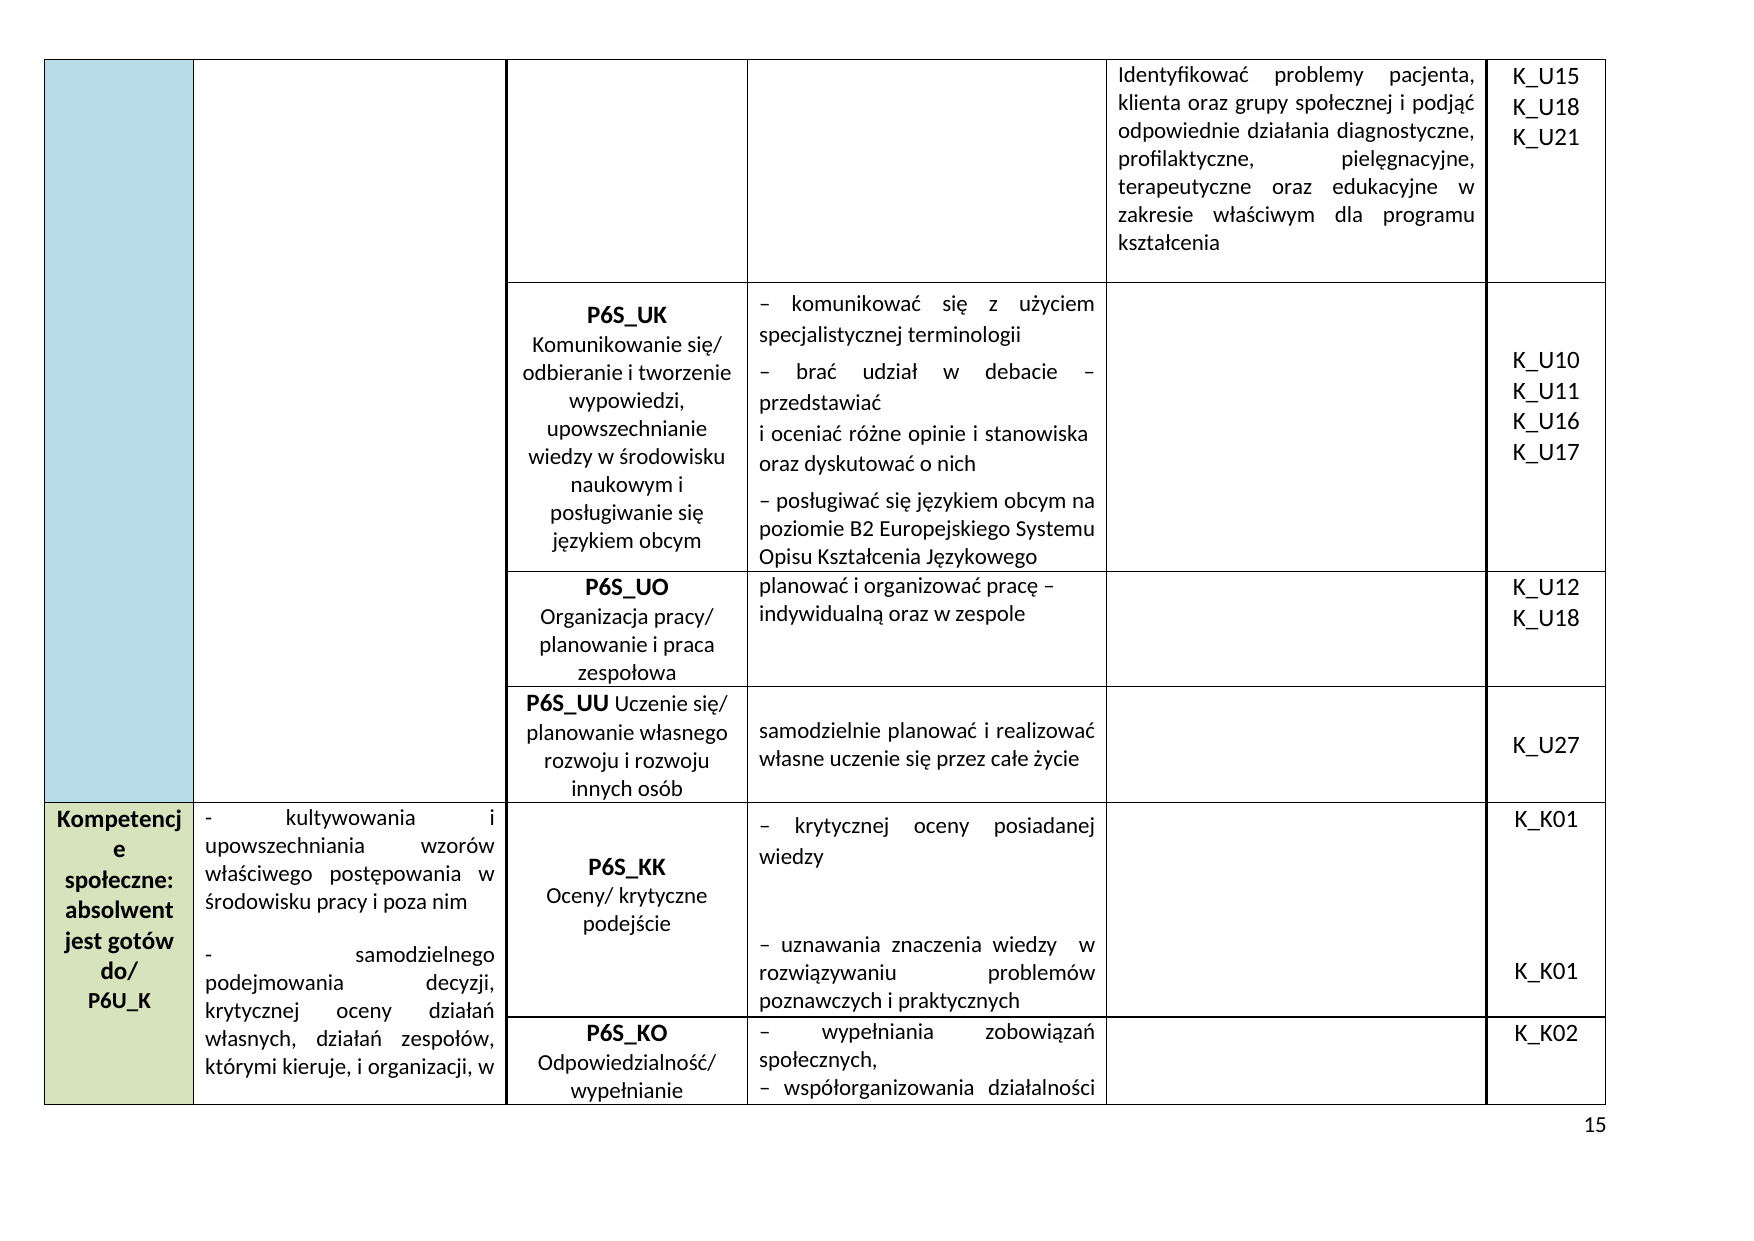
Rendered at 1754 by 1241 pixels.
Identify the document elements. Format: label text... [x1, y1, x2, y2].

table_cell [1107, 687, 1485, 802]
table_cell P6S_KK Oceny/ krytyczne podejście [508, 803, 747, 1016]
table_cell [748, 1018, 1106, 1104]
table_cell K_U27 [1488, 687, 1605, 802]
table_cell P6S_UO Organizacja pracy/ planowanie i praca zespołowa [508, 572, 747, 686]
table_cell planować i organizować pracę – indywidualną oraz w zespole [748, 572, 1106, 686]
table_cell – krytycznej oceny posiadanej wiedzy – uznawania znaczenia wiedzy w rozwiązywaniu problemów poznawczych i praktycznych [748, 803, 1106, 1016]
table_cell K_U12 K_U18 [1488, 572, 1605, 686]
table_cell K_K01 K_K01 [1488, 803, 1605, 1016]
table_cell K_U10 K_U11 K_U16 K_U17 [1488, 283, 1605, 571]
table_cell Identyfikować problemy pacjenta, klienta oraz grupy społecznej i podjąć odpowiednie działania diagnostyczne, profilaktyczne, pielęgnacyjne, terapeutyczne oraz edukacyjne w zakresie właściwym dla programu kształcenia [1107, 60, 1485, 282]
table_cell [1107, 572, 1485, 686]
table_cell K_U15 K_U18 K_U21 [1488, 60, 1605, 282]
table_cell - kultywowania i upowszechniania wzorów właściwego postępowania w środowisku pracy i poza nim - samodzielnego podejmowania decyzji, krytycznej oceny działań własnych, działań zespołów, którymi kieruje, i organizacji, w których uczestniczy, przyjmowania odpowiedzialności za skutki tych działań [194, 803, 505, 1104]
table_cell [1107, 1018, 1485, 1104]
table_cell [508, 1018, 747, 1104]
table_cell Kompetencje społeczne: absolwent jest gotów do/ P6U_K [45, 803, 193, 1104]
table_cell P6S_UU Uczenie się/ planowanie własnego rozwoju i rozwoju innych osób [508, 687, 747, 802]
table_cell [1107, 283, 1485, 571]
table_cell [1107, 803, 1485, 1016]
table_cell K_K02 [1488, 1018, 1605, 1104]
table_cell samodzielnie planować i realizować własne uczenie się przez całe życie [748, 687, 1106, 802]
table_cell P6S_UK Komunikowanie się/ odbieranie i tworzenie wypowiedzi, upowszechnianie wiedzy w środowisku naukowym i posługiwanie się językiem obcym [508, 283, 747, 571]
table_cell – komunikować się z użyciem specjalistycznej terminologii – brać udział w debacie – przedstawiać i oceniać różne opinie i stanowiska oraz dyskutować o nich – posługiwać się językiem obcym na poziomie B2 Europejskiego Systemu Opisu Kształcenia Językowego [748, 283, 1106, 571]
